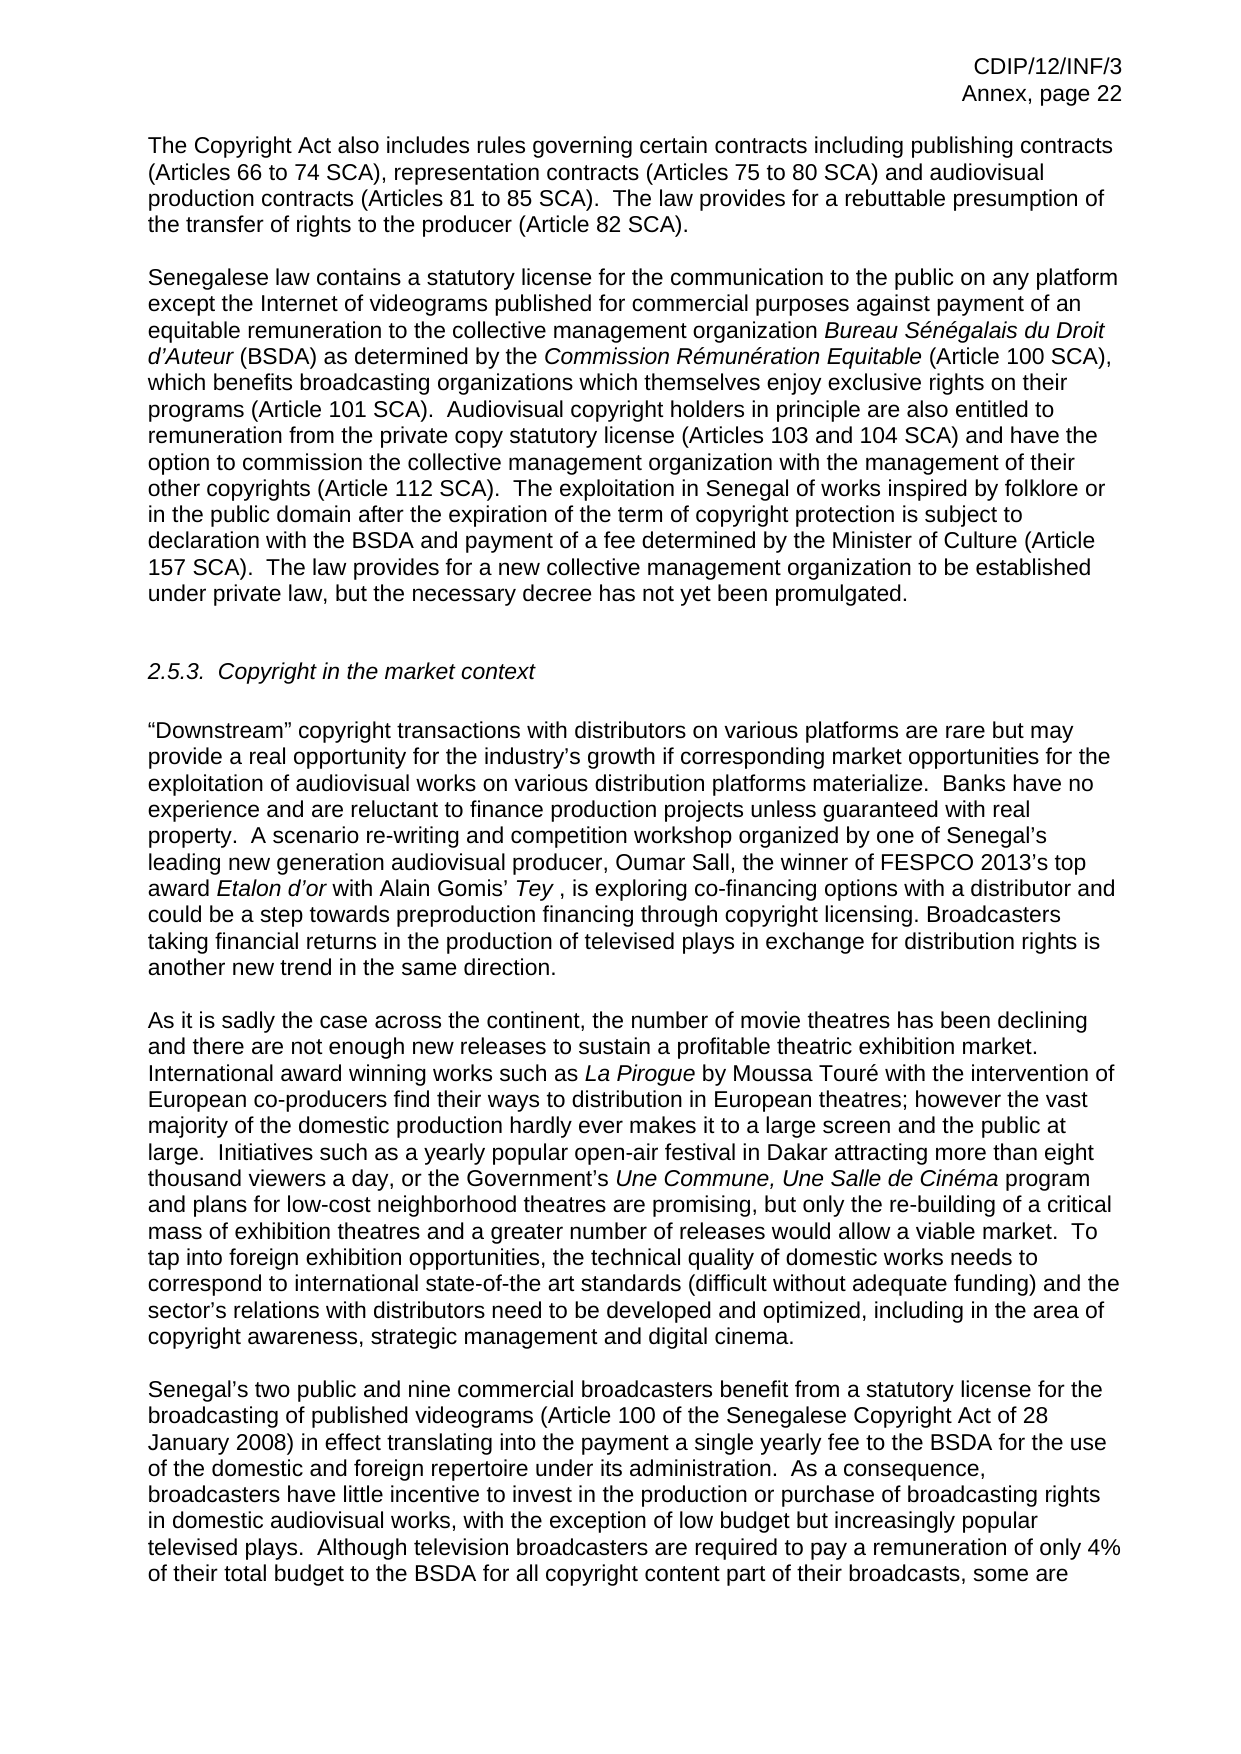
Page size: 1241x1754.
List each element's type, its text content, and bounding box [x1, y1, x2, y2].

text “Downstream” copyright transactions with distributors on various platforms are rare but may provide a real opportunity for the industry’s growth if corresponding market opportunities for the exploitation of audiovisual works on various distribution platforms materialize. Banks have no experience and are reluctant to finance production projects unless guaranteed with real property. A scenario re-writing and competition workshop organized by one of Senegal’s leading new generation audiovisual producer, Oumar Sall, the winner of FESPCO 2013’s top award Etalon d’or with Alain Gomis’ Tey , is exploring co-financing options with a distributor and could be a step towards preproduction financing through copyright licensing. Broadcasters taking financial returns in the production of televised plays in exchange for distribution rights is another new trend in the same direction. [148, 717, 1122, 980]
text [148, 1376, 1122, 1587]
text The Copyright Act also includes rules governing certain contracts including publishing contracts (Articles 66 to 74 SCA), representation contracts (Articles 75 to 80 SCA) and audiovisual production contracts (Articles 81 to 85 SCA). The law provides for a rebuttable presumption of the transfer of rights to the producer (Article 82 SCA). [148, 132, 1122, 238]
text Senegalese law contains a statutory license for the communication to the public on any platform except the Internet of videograms published for commercial purposes against payment of an equitable remuneration to the collective management organization Bureau Sénégalais du Droit d’Auteur (BSDA) as determined by the Commission Rémunération Equitable (Article 100 SCA), which benefits broadcasting organizations which themselves enjoy exclusive rights on their programs (Article 101 SCA). Audiovisual copyright holders in principle are also entitled to remuneration from the private copy statutory license (Articles 103 and 104 SCA) and have the option to commission the collective management organization with the management of their other copyrights (Article 112 SCA). The exploitation in Senegal of works inspired by folklore or in the public domain after the expiration of the term of copyright protection is subject to declaration with the BSDA and payment of a fee determined by the Minister of Culture (Article 157 SCA). The law provides for a new collective management organization to be established under private law, but the necessary decree has not yet been promulgated. [148, 264, 1122, 607]
subtitle 2.5.3. Copyright in the market context [148, 658, 1122, 684]
text As it is sadly the case across the continent, the number of movie theatres has been declining and there are not enough new releases to sustain a profitable theatric exhibition market. International award winning works such as La Pirogue by Moussa Touré with the intervention of European co-producers find their ways to distribution in European theatres; however the vast majority of the domestic production hardly ever makes it to a large screen and the public at large. Initiatives such as a yearly popular open-air festival in Dakar attracting more than eight thousand viewers a day, or the Government’s Une Commune, Une Salle de Cinéma program and plans for low-cost neighborhood theatres are promising, but only the re-building of a critical mass of exhibition theatres and a greater number of releases would allow a viable market. To tap into foreign exhibition opportunities, the technical quality of domestic works needs to correspond to international state-of-the art standards (difficult without adequate funding) and the sector’s relations with distributors need to be developed and optimized, including in the area of copyright awareness, strategic management and digital cinema. [148, 1007, 1122, 1349]
